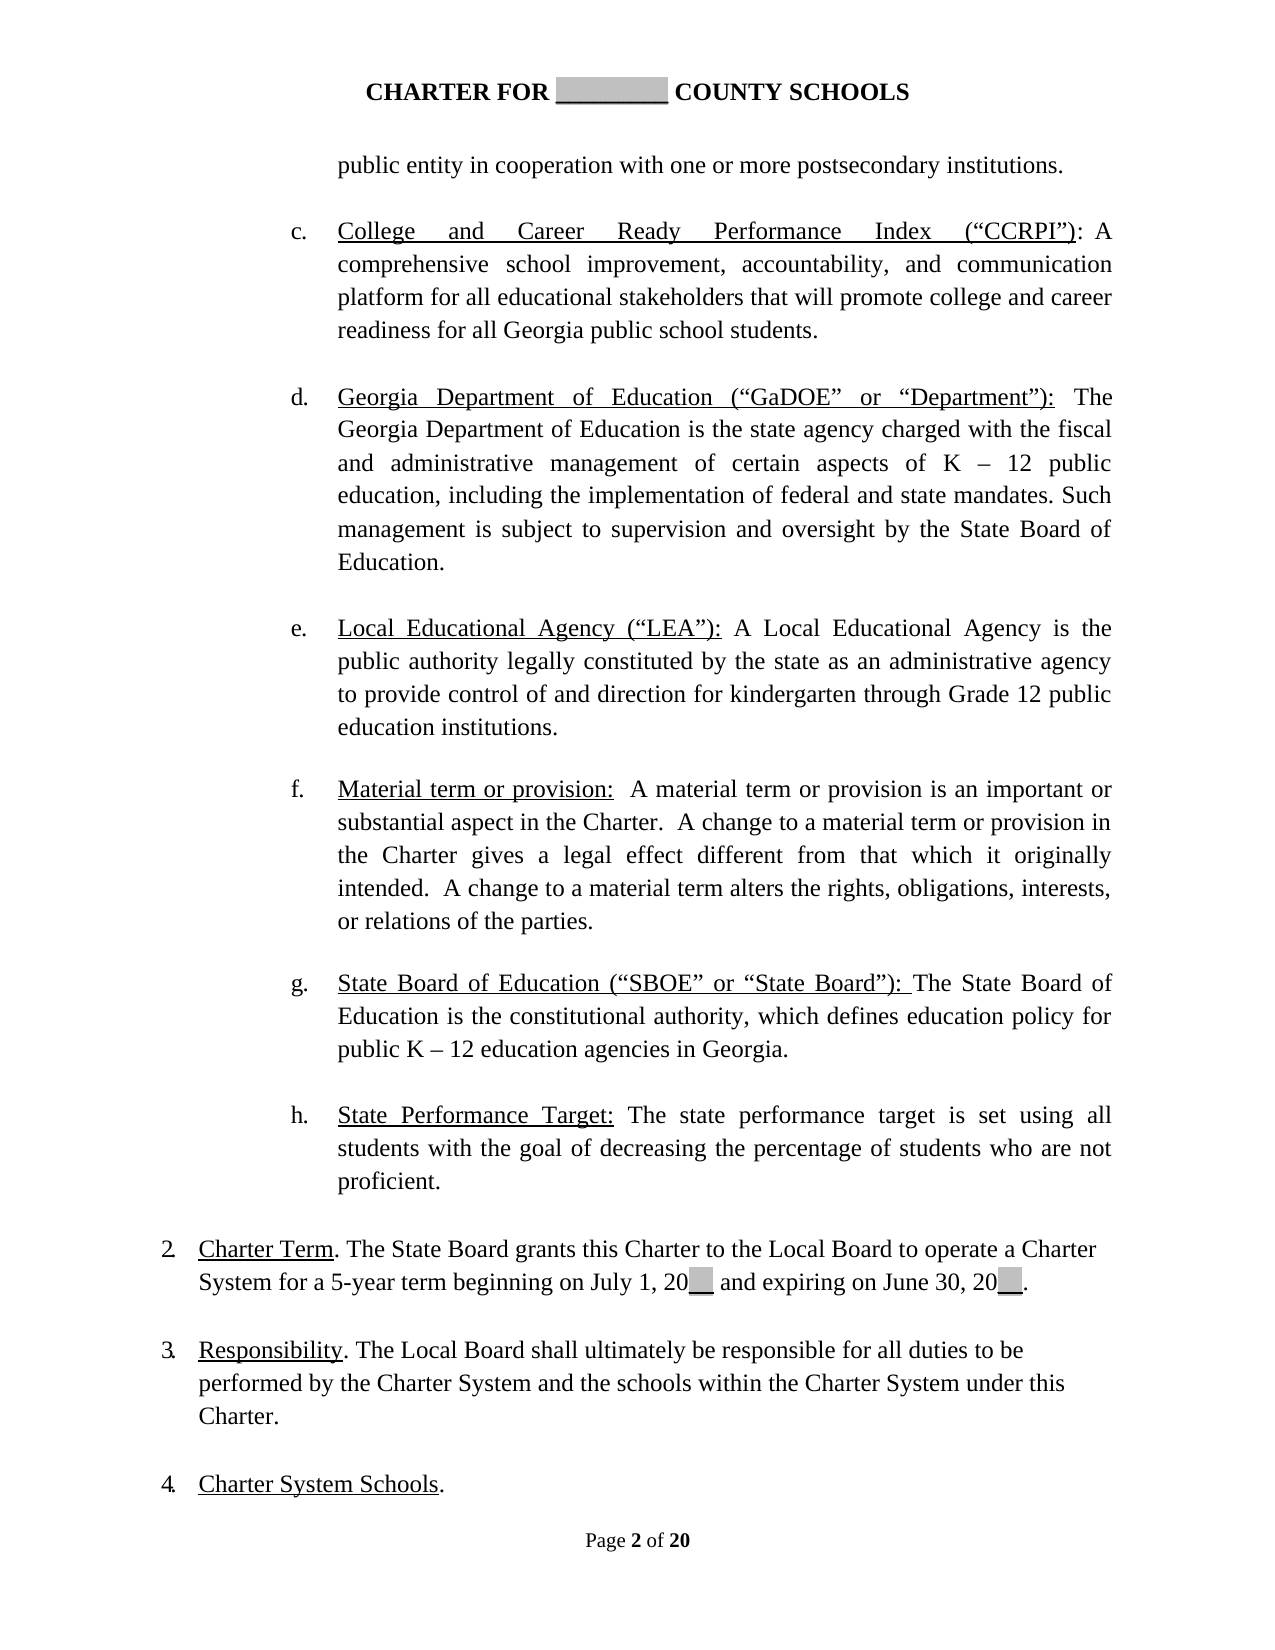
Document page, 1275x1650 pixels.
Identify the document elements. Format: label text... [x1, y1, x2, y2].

list State Performance Target: The state performance target is set using all students with the goal of decreasing the percentage of students who are not proficient. [291, 1100, 1113, 1195]
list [291, 150, 1113, 179]
list Charter Term. The State Board grants this Charter to the Local Board to operate a Charter System for a 5-year term beginning on July 1, 20__ and expiring on June 30, 20__. [161, 1234, 1113, 1296]
list State Board of Education (“SBOE” or “State Board”): The State Board of Education is the constitutional authority, which defines education policy for public K – 12 education agencies in Georgia. [291, 968, 1113, 1063]
list College and Career Ready Performance Index (“CCRPI”): A comprehensive school improvement, accountability, and communication platform for all educational stakeholders that will promote college and career readiness for all Georgia public school students. [291, 216, 1113, 344]
list Material term or provision: A material term or provision is an important or substantial aspect in the Charter. A change to a material term or provision in the Charter gives a legal effect different from that which it originally intended. A change to a material term alters the rights, obligations, interests, or relations of the parties. [291, 774, 1113, 935]
list Georgia Department of Education (“GaDOE” or “Department”): The Georgia Department of Education is the state agency charged with the fiscal and administrative management of certain aspects of K – 12 public education, including the implementation of federal and state mandates. Such management is subject to supervision and oversight by the State Board of Education. [291, 382, 1113, 575]
list Local Educational Agency (“LEA”): A Local Educational Agency is the public authority legally constituted by the state as an administrative agency to provide control of and direction for kindergarten through Grade 12 public education institutions. [291, 613, 1113, 741]
list Charter System Schools. [161, 1469, 1125, 1498]
list Responsibility. The Local Board shall ultimately be responsible for all duties to be performed by the Charter System and the schools within the Charter System under this Charter. [161, 1335, 1111, 1430]
